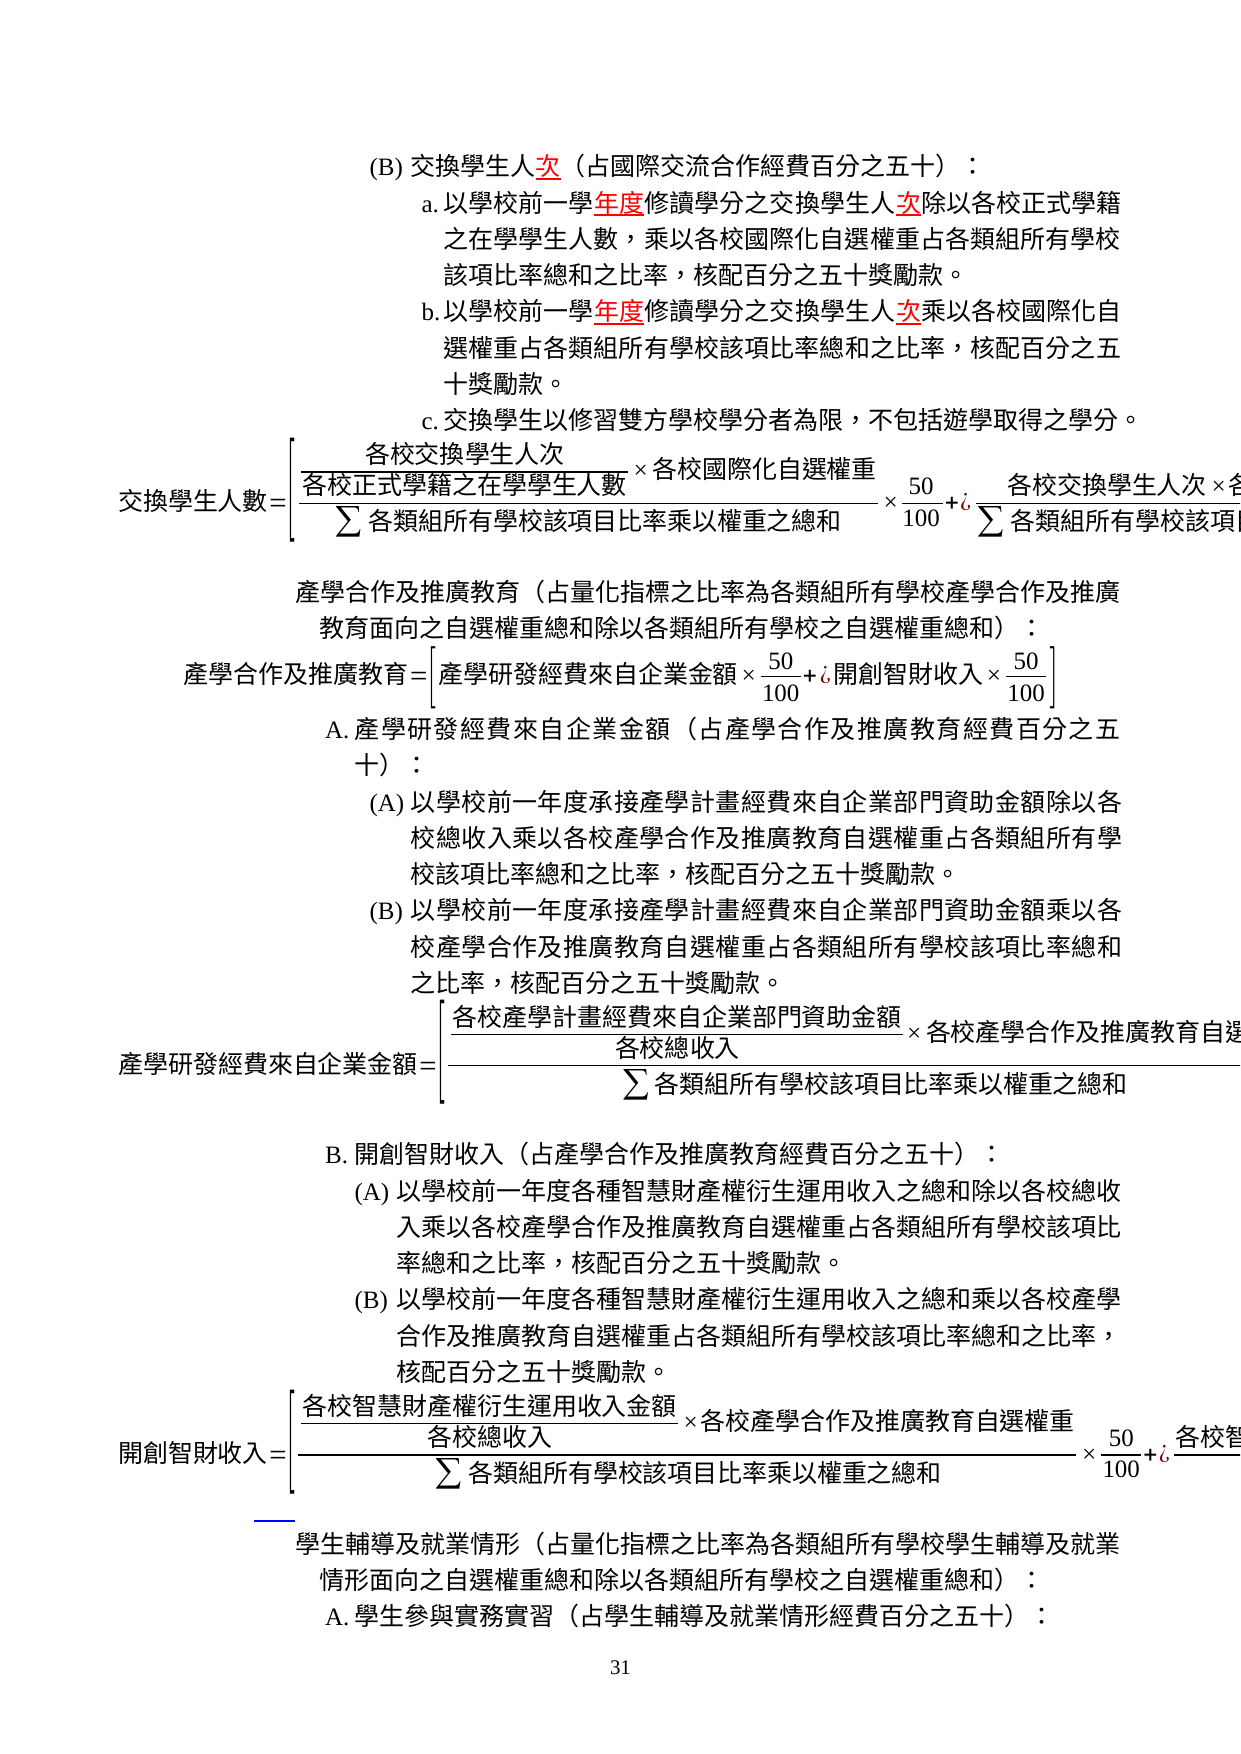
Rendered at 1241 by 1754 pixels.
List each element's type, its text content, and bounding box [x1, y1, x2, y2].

list 產學合作及推廣教育（占量化指標之比率為各類組所有學校產學合作及推廣教育面向之自選權重總和除以各類組所有學校之自選權重總和）： [254, 572, 1122, 645]
list 以學校前一年度各種智慧財產權衍生運用收入之總和乘以各校產學合作及推廣教育自選權重占各類組所有學校該項比率總和之比率，核配百分之五十獎勵款。 [354, 1280, 1122, 1389]
list 以學校前一學年度修讀學分之交換學生人次乘以各校國際化自選權重占各類組所有學校該項比率總和之比率，核配百分之五十獎勵款。 [421, 292, 1122, 401]
list 以學校前一學年度修讀學分之交換學生人次除以各校正式學籍之在學學生人數，乘以各校國際化自選權重占各類組所有學校該項比率總和之比率，核配百分之五十獎勵款。 [421, 183, 1122, 292]
list 學生參與實務實習（占學生輔導及就業情形經費百分之五十）： [325, 1597, 1122, 1633]
list 以學校前一年度承接產學計畫經費來自企業部門資助金額除以各校總收入乘以各校產學合作及推廣教育自選權重占各類組所有學校該項比率總和之比率，核配百分之五十獎勵款。 [369, 782, 1122, 891]
list 以學校前一年度各種智慧財產權衍生運用收入之總和除以各校總收入乘以各校產學合作及推廣教育自選權重占各類組所有學校該項比率總和之比率，核配百分之五十獎勵款。 [354, 1171, 1122, 1280]
list 交換學生人次（占國際交流合作經費百分之五十）： [369, 147, 1122, 183]
list 以學校前一年度承接產學計畫經費來自企業部門資助金額乘以各校產學合作及推廣教育自選權重占各類組所有學校該項比率總和之比率，核配百分之五十獎勵款。 [369, 891, 1122, 999]
list 開創智財收入（占產學合作及推廣教育經費百分之五十）： [325, 1135, 1122, 1171]
list 產學研發經費來自企業金額（占產學合作及推廣教育經費百分之五十）： [325, 709, 1122, 782]
list 交換學生以修習雙方學校學分者為限，不包括遊學取得之學分。 [421, 401, 1122, 437]
list 學生輔導及就業情形（占量化指標之比率為各類組所有學校學生輔導及就業情形面向之自選權重總和除以各類組所有學校之自選權重總和）： [254, 1524, 1122, 1597]
